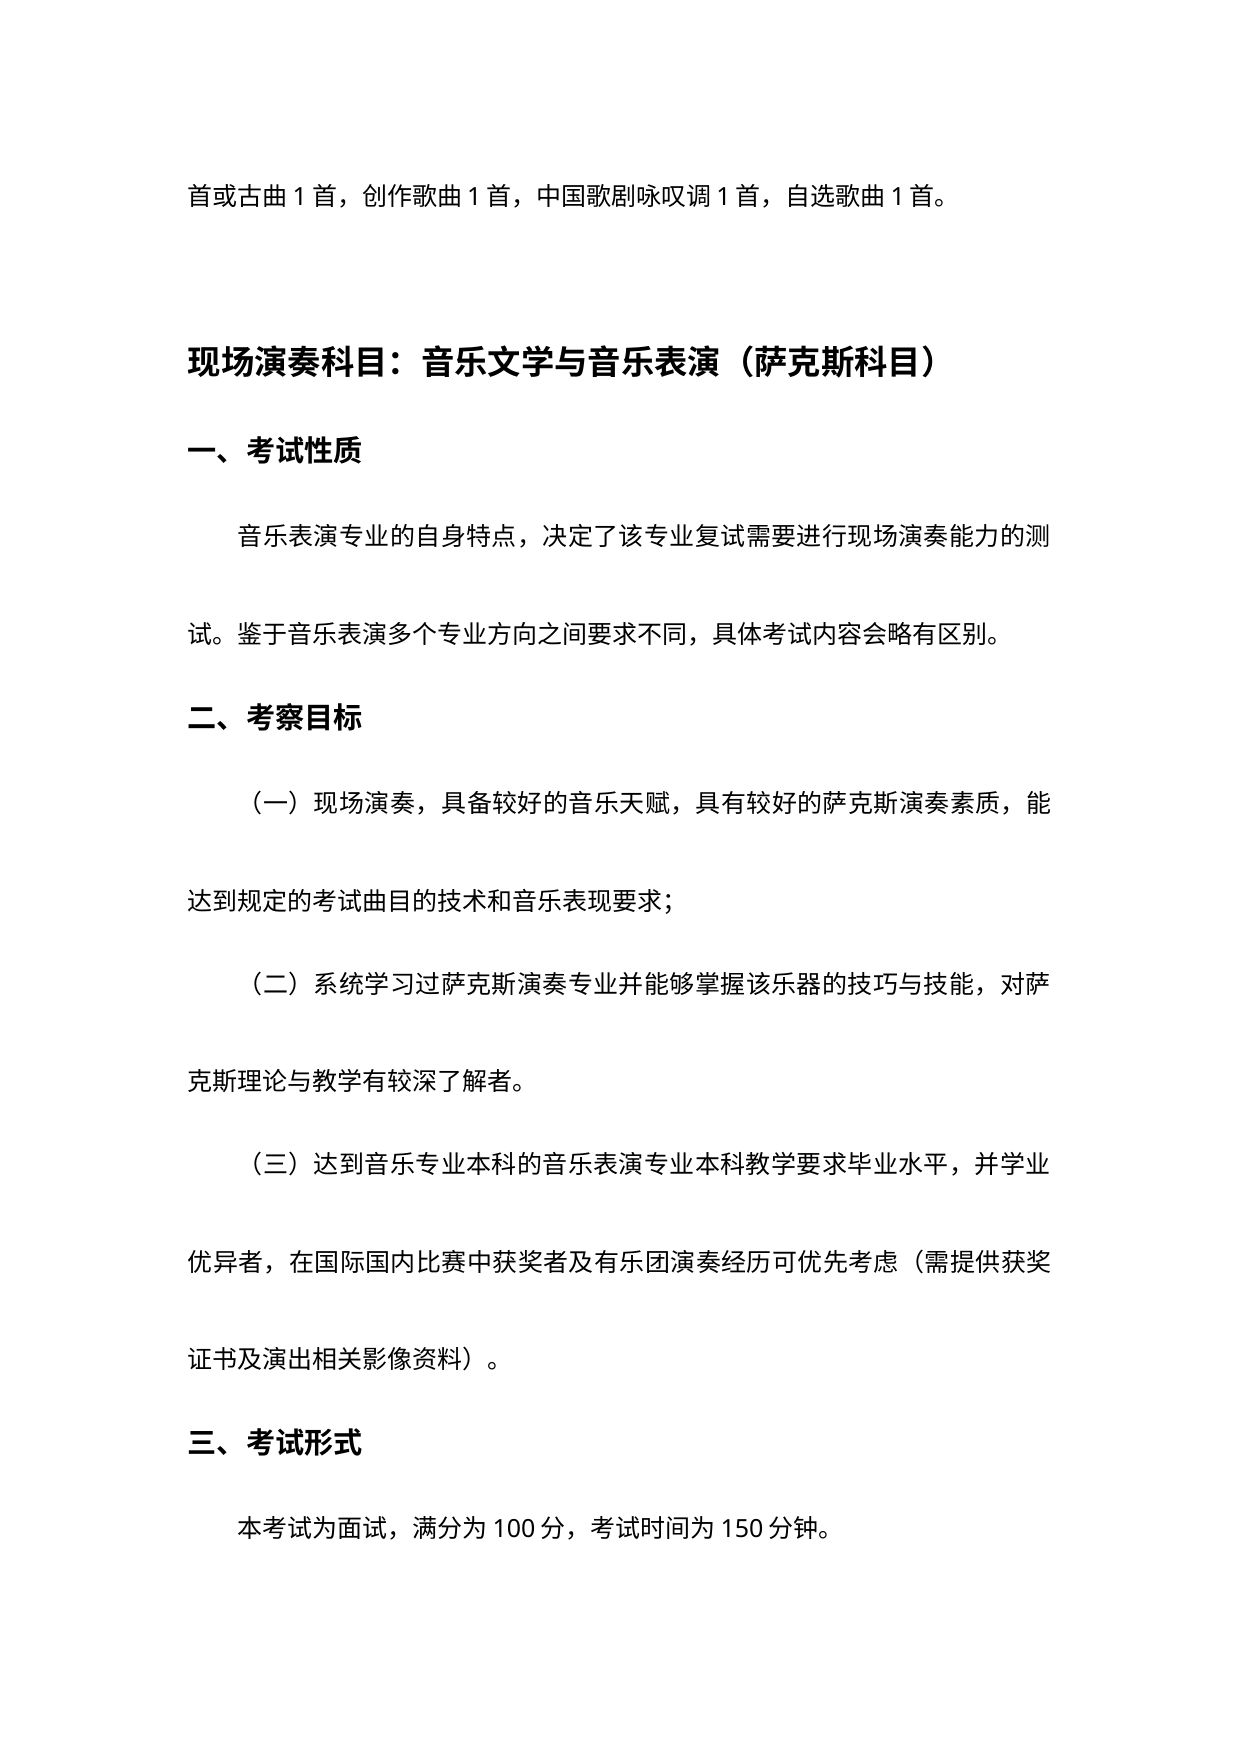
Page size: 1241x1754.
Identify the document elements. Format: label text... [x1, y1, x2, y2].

text （三）达到音乐专业本科的音乐表演专业本科教学要求毕业水平，并学业优异者，在国际国内比赛中获奖者及有乐团演奏经历可优先考虑（需提供获奖证书及演出相关影像资料）。 [187, 1130, 1053, 1390]
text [187, 162, 1053, 227]
text 本考试为面试，满分为100分，考试时间为150分钟。 [187, 1494, 1053, 1559]
text 三、考试形式 [187, 1408, 1053, 1473]
text （一）现场演奏，具备较好的音乐天赋，具有较好的萨克斯演奏素质，能达到规定的考试曲目的技术和音乐表现要求； [187, 769, 1053, 932]
text 音乐表演专业的自身特点，决定了该专业复试需要进行现场演奏能力的测试。鉴于音乐表演多个专业方向之间要求不同，具体考试内容会略有区别。 [187, 502, 1053, 665]
text （二）系统学习过萨克斯演奏专业并能够掌握该乐器的技巧与技能，对萨克斯理论与教学有较深了解者。 [187, 950, 1053, 1112]
text 二、考察目标 [187, 683, 1053, 748]
text 现场演奏科目：音乐文学与音乐表演（萨克斯科目） [187, 327, 1053, 392]
text 一、考试性质 [187, 416, 1053, 481]
